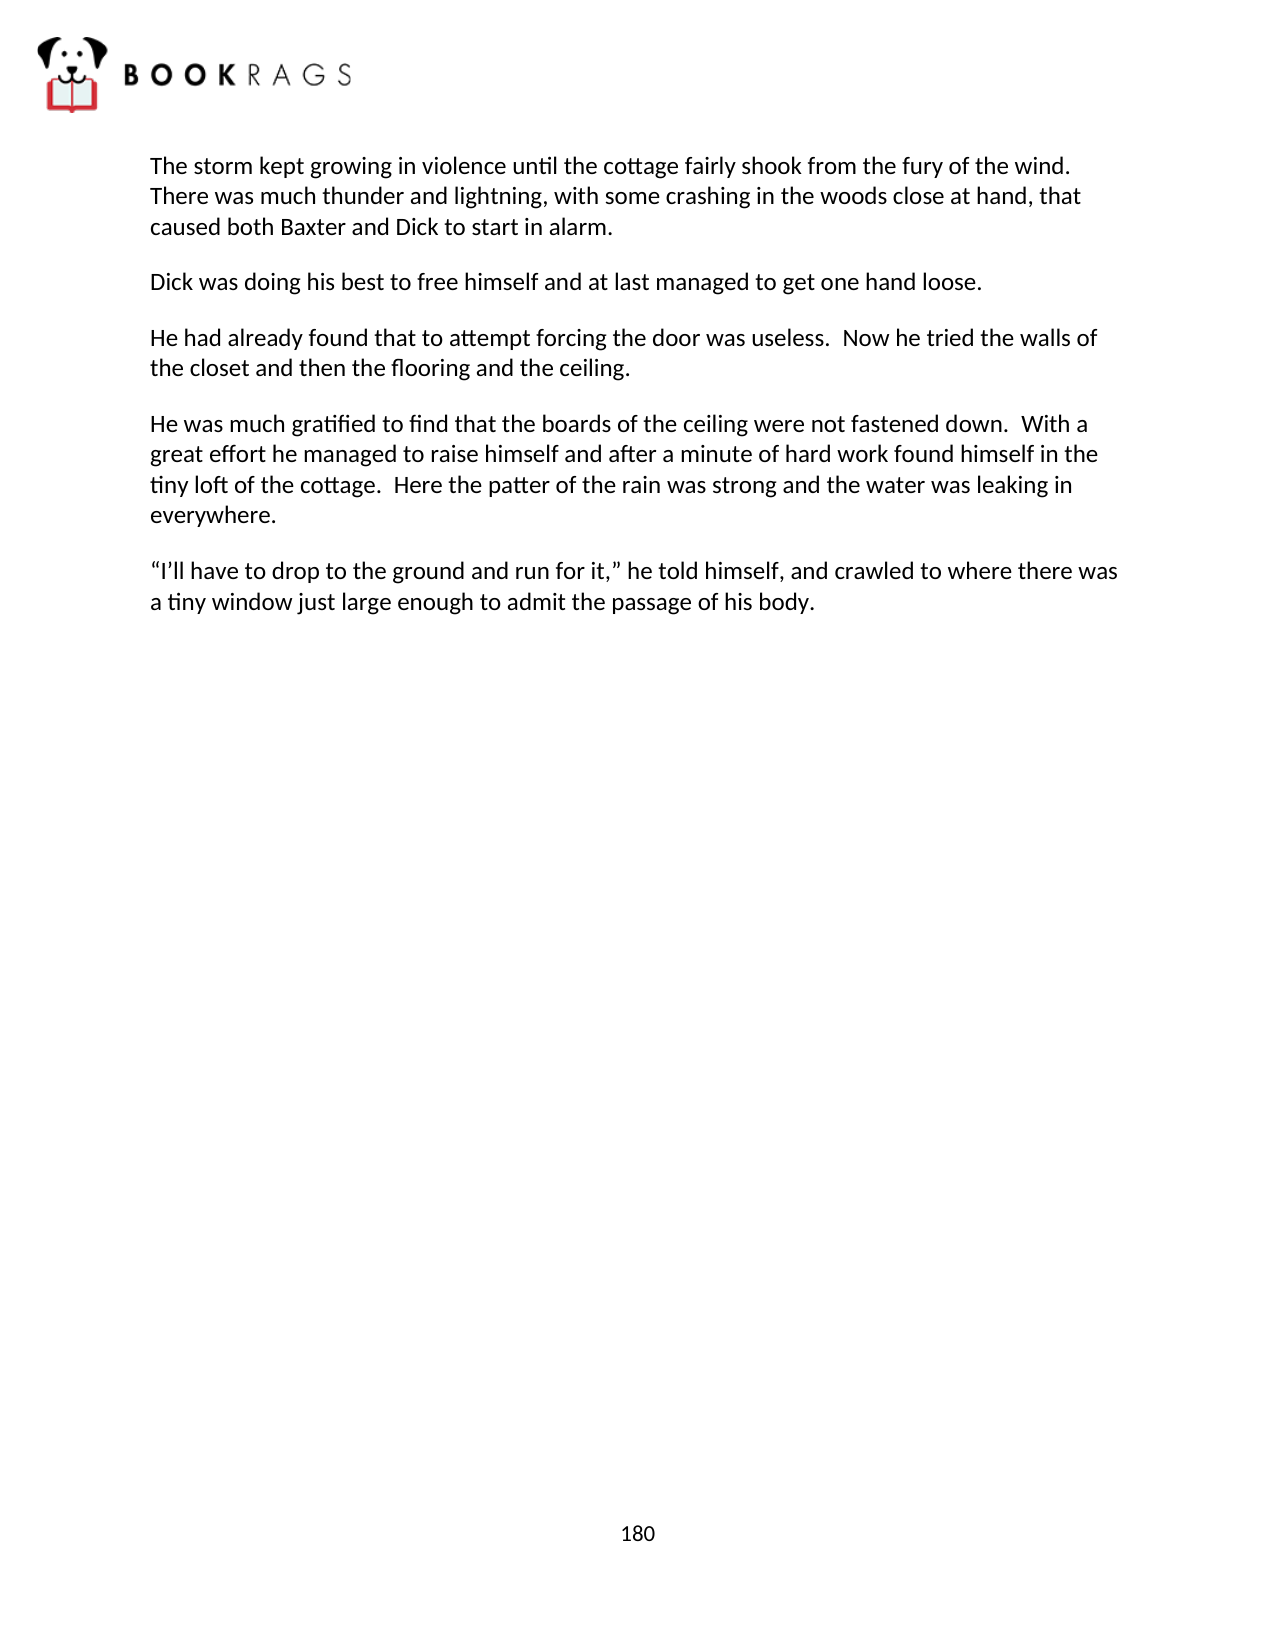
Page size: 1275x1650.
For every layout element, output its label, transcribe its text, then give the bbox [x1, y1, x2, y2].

text “I’ll have to drop to the ground and run for it,” he told himself, and crawled to where there was a tiny window just large enough to admit the passage of his body. [150, 555, 1125, 616]
text Dick was doing his best to free himself and at last managed to get one hand loose. [150, 267, 1125, 297]
picture [37, 37, 351, 113]
text He had already found that to attempt forcing the door was useless. Now he tried the walls of the closet and then the flooring and the ceiling. [150, 322, 1125, 383]
text The storm kept growing in violence until the cottage fairly shook from the fury of the wind. There was much thunder and lightning, with some crashing in the woods close at hand, that caused both Baxter and Dick to start in alarm. [150, 150, 1125, 242]
text He was much gratified to find that the boards of the ceiling were not fastened down. With a great effort he managed to raise himself and after a minute of hard work found himself in the tiny loft of the cottage. Here the patter of the rain was strong and the water was leaking in everywhere. [150, 408, 1125, 530]
